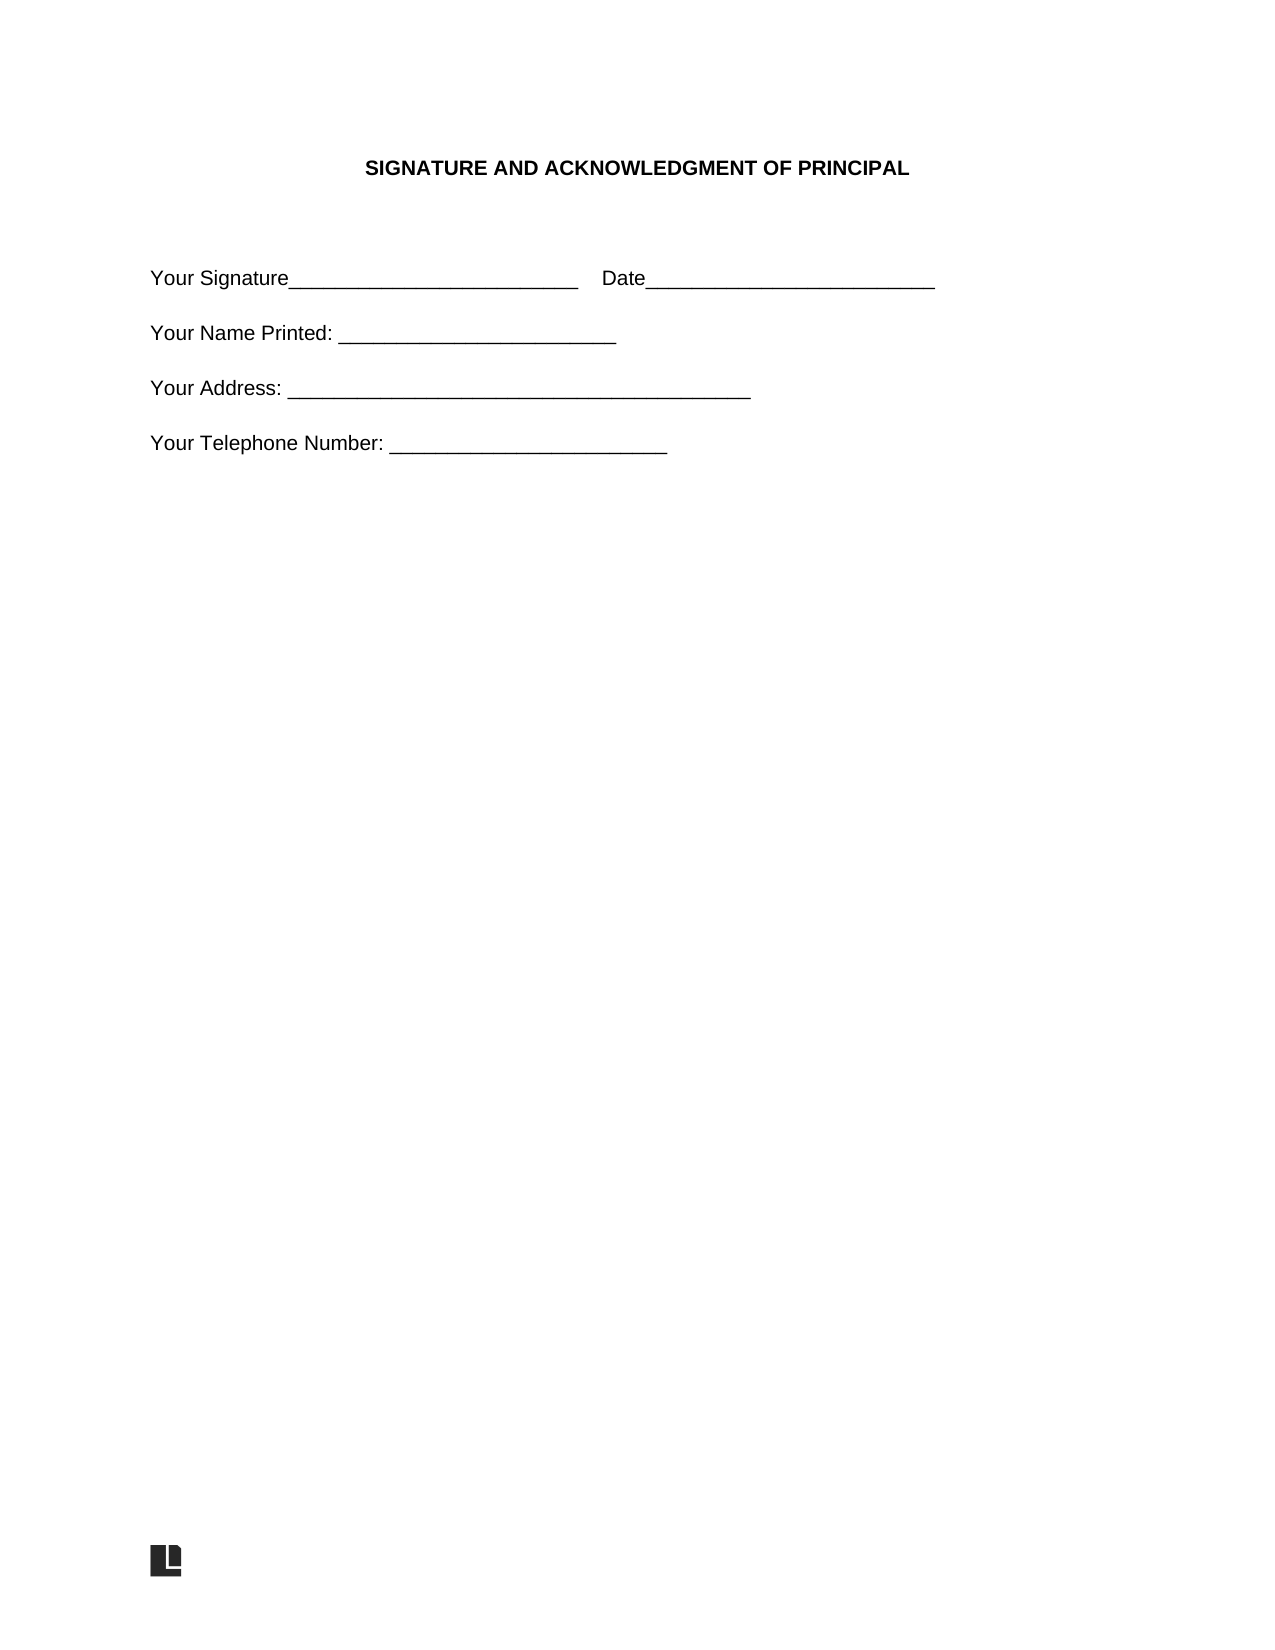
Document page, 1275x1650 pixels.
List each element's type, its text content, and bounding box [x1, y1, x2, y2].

picture [150, 1545, 182, 1577]
text Your Telephone Number: ________________________ [150, 425, 1125, 455]
text Your Signature_________________________ Date_________________________ [150, 260, 1125, 290]
text Your Address: ________________________________________ [150, 370, 1125, 400]
text Your Name Printed: ________________________ [150, 315, 1125, 345]
text SIGNATURE AND ACKNOWLEDGMENT OF PRINCIPAL [150, 150, 1125, 180]
